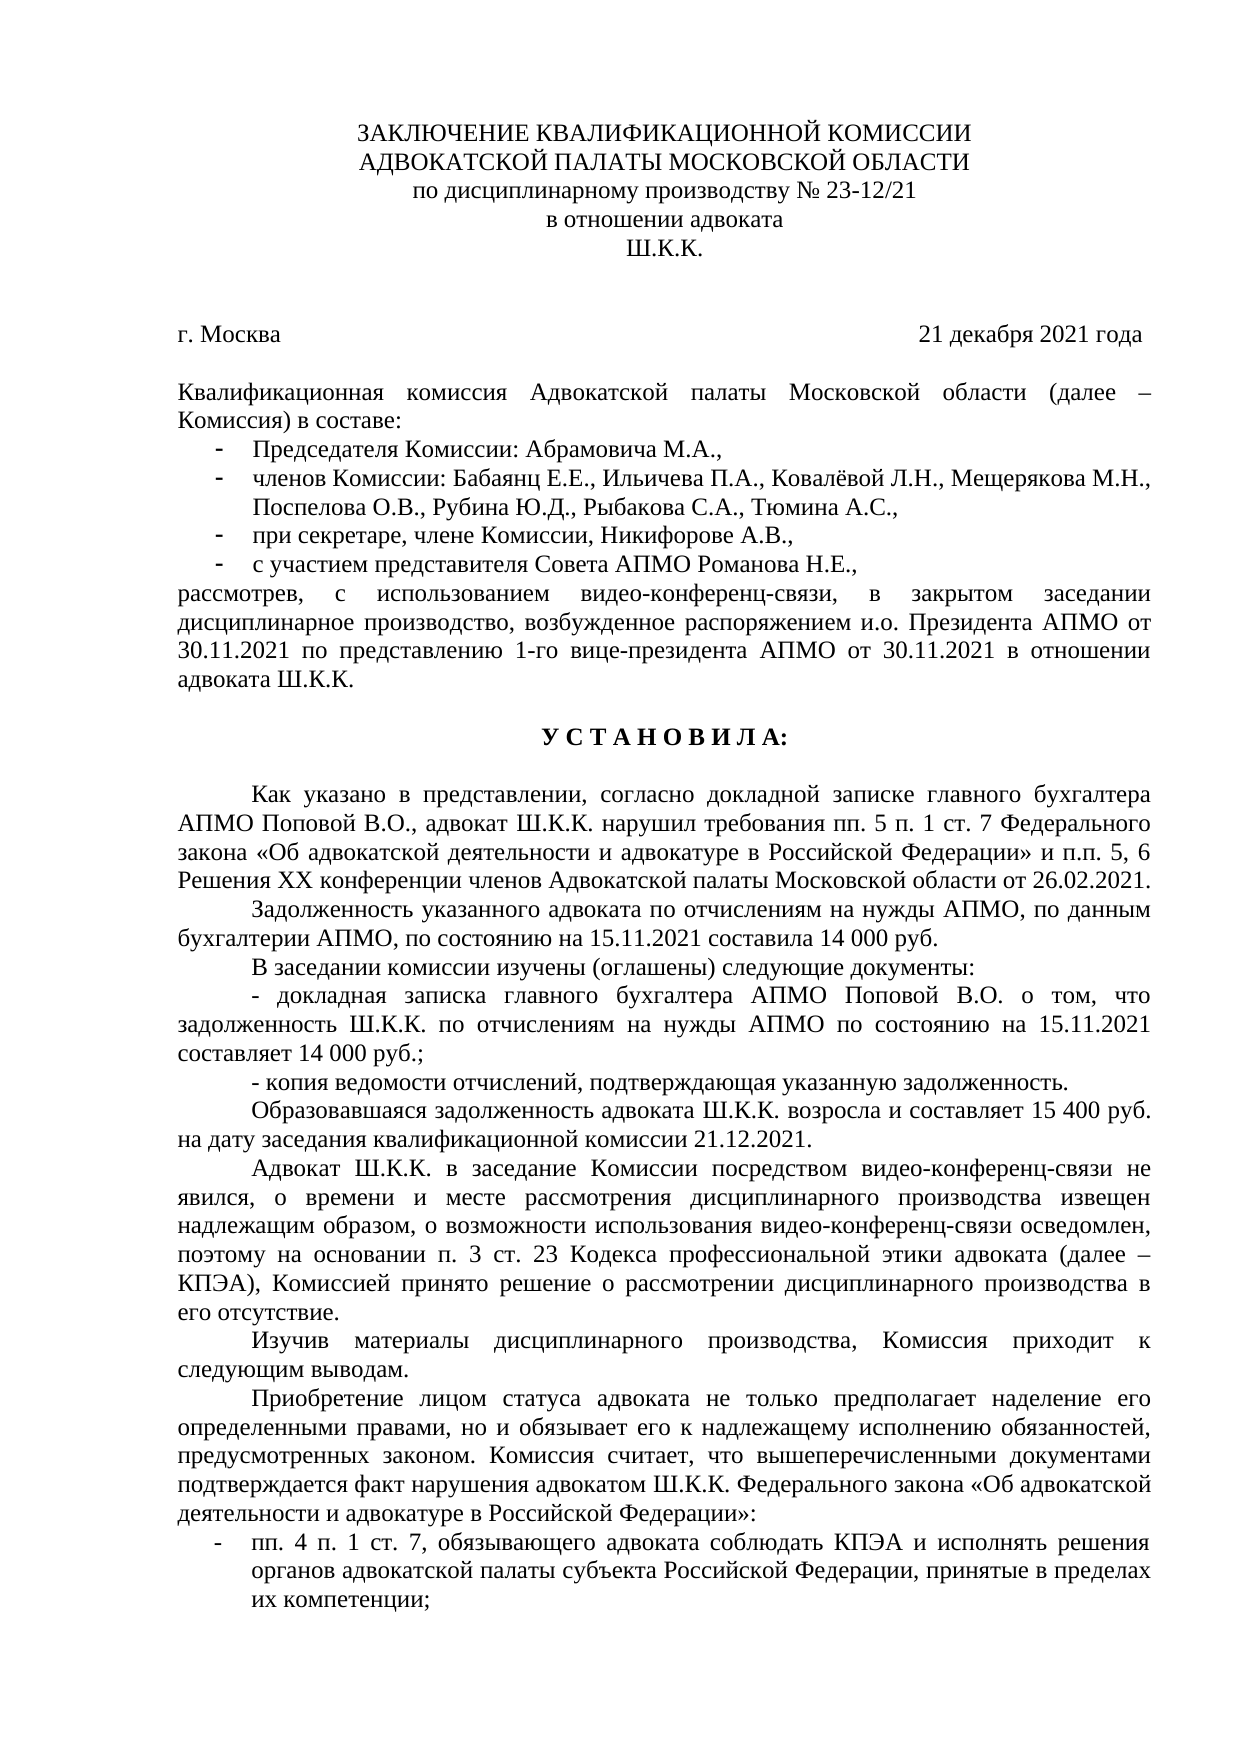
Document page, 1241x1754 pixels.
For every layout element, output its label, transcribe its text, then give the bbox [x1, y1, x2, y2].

text Образовавшаяся задолженность адвоката Ш.К.К. возросла и составляет 15 400 руб. на дату заседания квалификационной комиссии 21.12.2021. [177, 1096, 1152, 1153]
text Квалификационная комиссия Адвокатской палаты Московской области (далее – Комиссия) в составе: [177, 377, 1152, 434]
text Изучив материалы дисциплинарного производства, Комиссия приходит к следующим выводам. [177, 1326, 1152, 1383]
list при секретаре, члене Комиссии, Никифорове А.В., [215, 521, 1152, 549]
text Задолженность указанного адвоката по отчислениям на нужды АПМО, по данным бухгалтерии АПМО, по состоянию на 15.11.2021 составила 14 000 руб. [177, 894, 1152, 952]
list членов Комиссии: Бабаянц Е.Е., Ильичева П.А., Ковалёвой Л.Н., Мещерякова М.Н., Поспелова О.В., Рубина Ю.Д., Рыбакова С.А., Тюмина А.С., [215, 463, 1152, 521]
list Председателя Комиссии: Абрамовича М.А., [215, 434, 1152, 463]
list пп. 4 п. 1 ст. 7, обязывающего адвоката соблюдать КПЭА и исполнять решения органов адвокатской палаты субъекта Российской Федерации, принятые в пределах их компетенции; [213, 1527, 1152, 1613]
text по дисциплинарному производству № 23-12/21 [177, 176, 1152, 204]
list с участием представителя Совета АПМО Романова Н.Е., [215, 549, 1152, 578]
text г. Москва 21 декабря 2021 года [177, 319, 1152, 348]
text Адвокат Ш.К.К. в заседание Комиссии посредством видео-конференц-связи не явился, о времени и месте рассмотрения дисциплинарного производства извещен надлежащим образом, о возможности использования видео-конференц-связи осведомлен, поэтому на основании п. 3 ст. 23 Кодекса профессиональной этики адвоката (далее – КПЭА), Комиссией принято решение о рассмотрении дисциплинарного производства в его отсутствие. [177, 1153, 1152, 1326]
text Как указано в представлении, согласно докладной записке главного бухгалтера АПМО Поповой В.О., адвокат Ш.К.К. нарушил требования пп. 5 п. 1 ст. 7 Федерального закона «Об адвокатской деятельности и адвокатуре в Российской Федерации» и п.п. 5, 6 Решения XX конференции членов Адвокатской палаты Московской области от 26.02.2021. [177, 779, 1152, 894]
text - копия ведомости отчислений, подтверждающая указанную задолженность. [177, 1067, 1152, 1096]
text АДВОКАТСКОЙ ПАЛАТЫ МОСКОВСКОЙ ОБЛАСТИ [177, 147, 1152, 176]
text в отношении адвоката [177, 204, 1152, 233]
text Приобретение лицом статуса адвоката не только предполагает наделение его определенными правами, но и обязывает его к надлежащему исполнению обязанностей, предусмотренных законом. Комиссия считает, что вышеперечисленными документами подтверждается факт нарушения адвокатом Ш.К.К. Федерального закона «Об адвокатской деятельности и адвокатуре в Российской Федерации»: [177, 1383, 1152, 1527]
text ЗАКЛЮЧЕНИЕ КВАЛИФИКАЦИОННОЙ КОМИССИИ [177, 118, 1152, 147]
text У С Т А Н О В И Л А: [177, 722, 1152, 751]
text В заседании комиссии изучены (оглашены) следующие документы: [177, 952, 1152, 981]
text рассмотрев, с использованием видео-конференц-связи, в закрытом заседании дисциплинарное производство, возбужденное распоряжением и.о. Президента АПМО от 30.11.2021 по представлению 1-го вице-президента АПМО от 30.11.2021 в отношении адвоката Ш.К.К. [177, 578, 1152, 693]
text - докладная записка главного бухгалтера АПМО Поповой В.О. о том, что задолженность Ш.К.К. по отчислениям на нужды АПМО по состоянию на 15.11.2021 составляет 14 000 руб.; [177, 981, 1152, 1067]
text Ш.К.К. [177, 233, 1152, 262]
